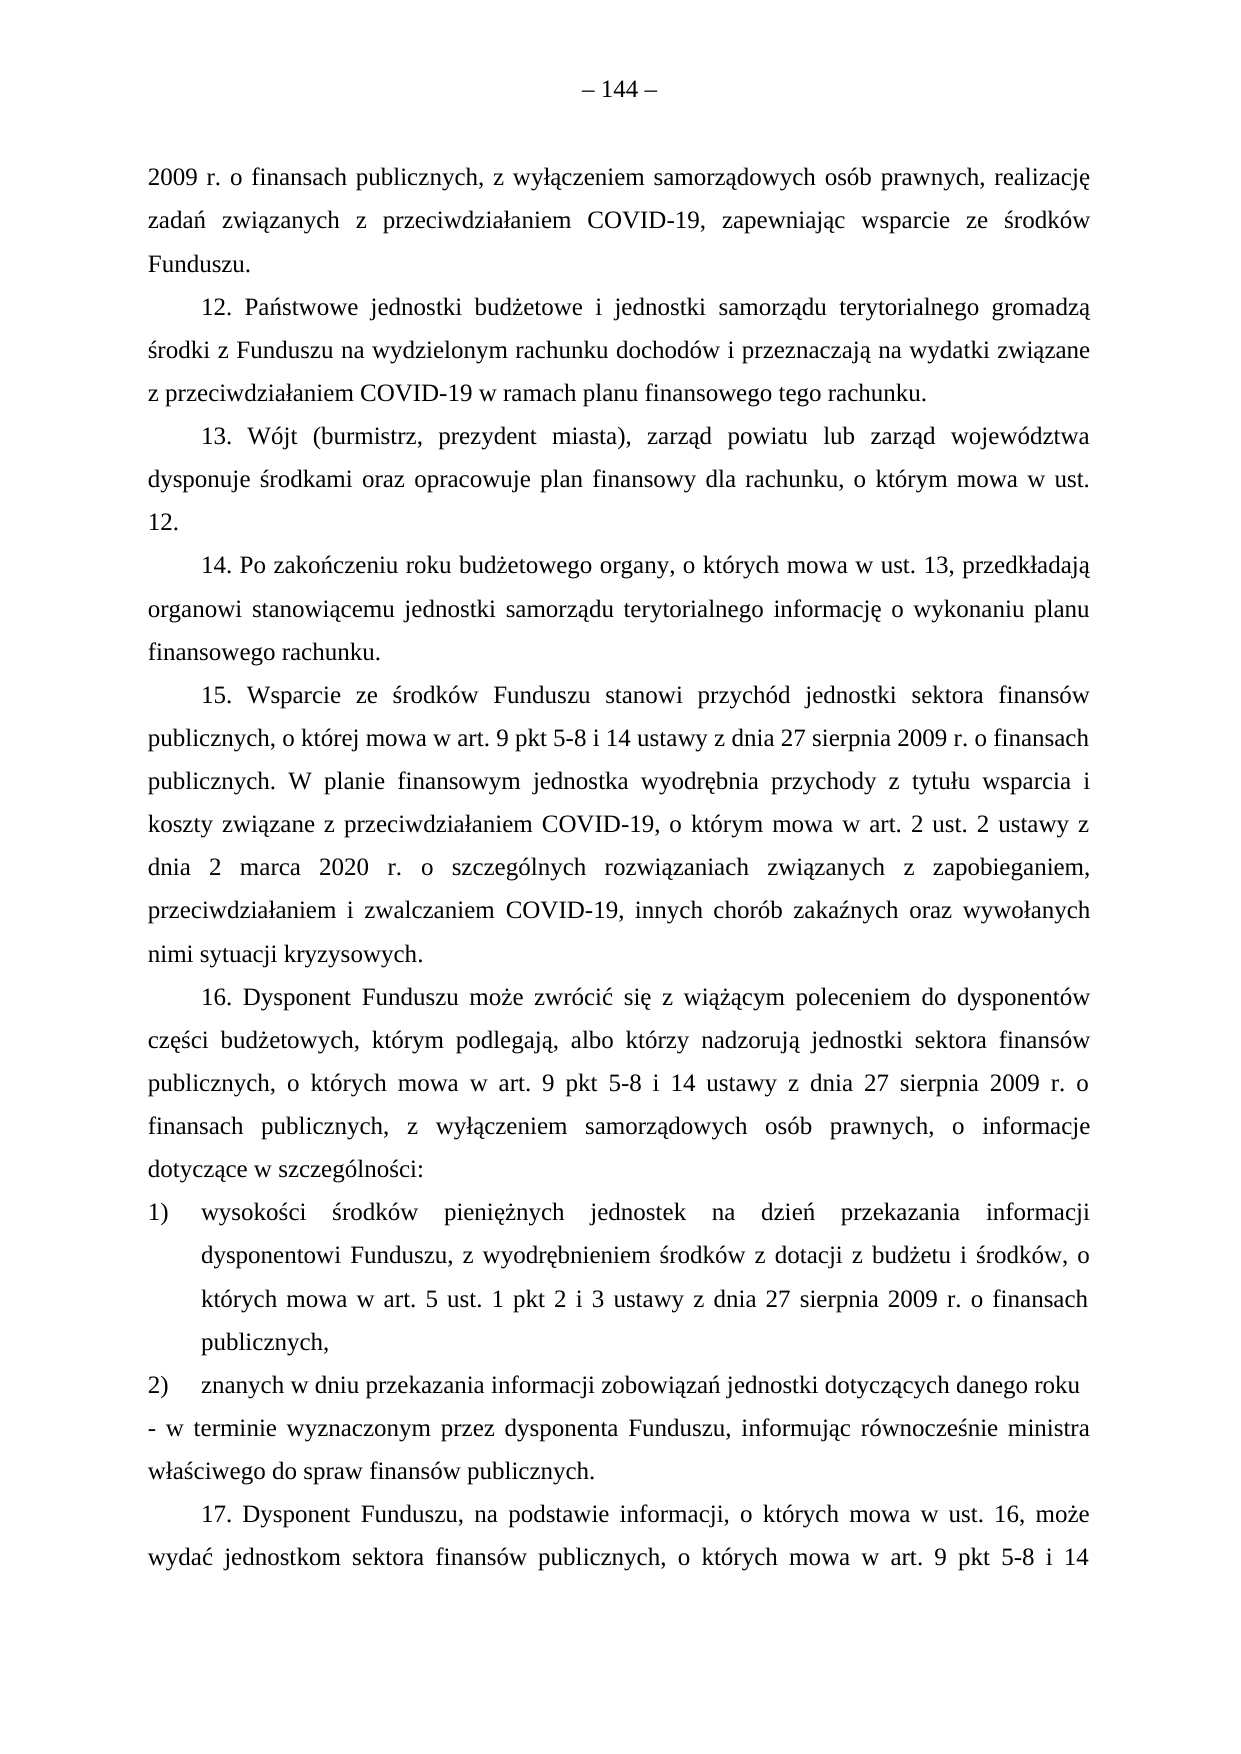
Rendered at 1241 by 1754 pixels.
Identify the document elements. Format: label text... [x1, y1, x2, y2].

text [148, 1499, 1091, 1571]
text 13. Wójt (burmistrz, prezydent miasta), zarząd powiatu lub zarząd województwa dysponuje środkami oraz opracowuje plan finansowy dla rachunku, o którym mowa w ust. 12. [148, 421, 1091, 536]
text 16. Dysponent Funduszu może zwrócić się z wiążącym poleceniem do dysponentów części budżetowych, którym podlegają, albo którzy nadzorują jednostki sektora finansów publicznych, o których mowa w art. 9 pkt 5-8 i 14 ustawy z dnia 27 sierpnia 2009 r. o finansach publicznych, z wyłączeniem samorządowych osób prawnych, o informacje dotyczące w szczególności: [148, 982, 1091, 1183]
text 15. Wsparcie ze środków Funduszu stanowi przychód jednostki sektora finansów publicznych, o której mowa w art. 9 pkt 5-8 i 14 ustawy z dnia 27 sierpnia 2009 r. o finansach publicznych. W planie finansowym jednostka wyodrębnia przychody z tytułu wsparcia i koszty związane z przeciwdziałaniem COVID-19, o którym mowa w art. 2 ust. 2 ustawy z dnia 2 marca 2020 r. o szczególnych rozwiązaniach związanych z zapobieganiem, przeciwdziałaniem i zwalczaniem COVID-19, innych chorób zakaźnych oraz wywołanych nimi sytuacji kryzysowych. [148, 680, 1091, 967]
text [148, 162, 1091, 277]
text 12. Państwowe jednostki budżetowe i jednostki samorządu terytorialnego gromadzą środki z Funduszu na wydzielonym rachunku dochodów i przeznaczają na wydatki związane z przeciwdziałaniem COVID-19 w ramach planu finansowego tego rachunku. [148, 292, 1091, 407]
text 14. Po zakończeniu roku budżetowego organy, o których mowa w ust. 13, przedkładają organowi stanowiącemu jednostki samorządu terytorialnego informację o wykonaniu planu finansowego rachunku. [148, 551, 1091, 666]
text - w terminie wyznaczonym przez dysponenta Funduszu, informując równocześnie ministra właściwego do spraw finansów publicznych. [148, 1413, 1091, 1485]
text 2) znanych w dniu przekazania informacji zobowiązań jednostki dotyczących danego roku [148, 1370, 1091, 1399]
text 1) wysokości środków pieniężnych jednostek na dzień przekazania informacji dysponentowi Funduszu, z wyodrębnieniem środków z dotacji z budżetu i środków, o których mowa w art. 5 ust. 1 pkt 2 i 3 ustawy z dnia 27 sierpnia 2009 r. o finansach publicznych, [148, 1197, 1091, 1356]
